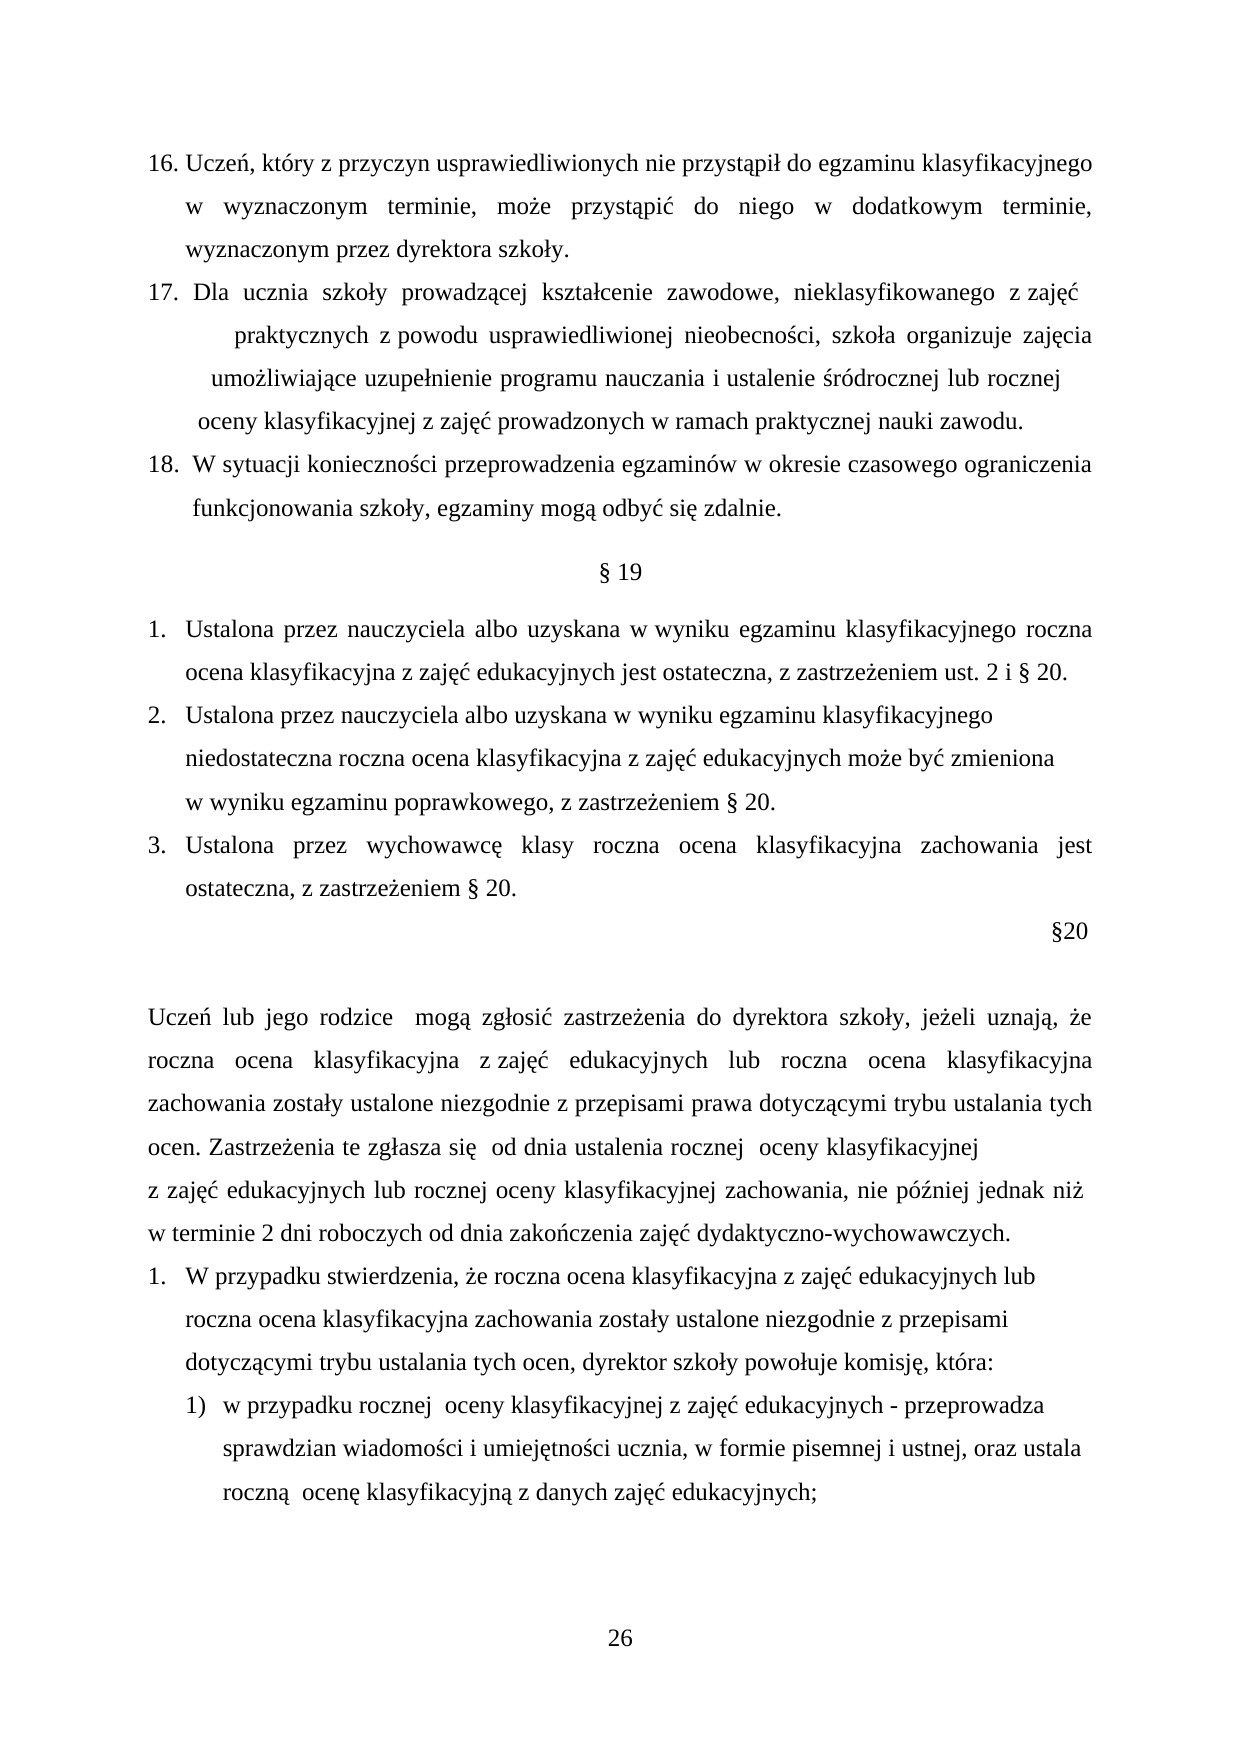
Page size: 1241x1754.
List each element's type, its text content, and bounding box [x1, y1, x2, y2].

text 16. Uczeń, który z przyczyn usprawiedliwionych nie przystąpił do egzaminu klasyfikacyjnego w wyznaczonym terminie, może przystąpić do niego w dodatkowym terminie, wyznaczonym przez dyrektora szkoły. [148, 148, 1093, 263]
list w przypadku rocznej oceny klasyfikacyjnej z zajęć edukacyjnych - przeprowadza sprawdzian wiadomości i umiejętności ucznia, w formie pisemnej i ustnej, oraz ustala roczną ocenę klasyfikacyjną z danych zajęć edukacyjnych; [185, 1390, 1093, 1505]
list W sytuacji konieczności przeprowadzenia egzaminów w okresie czasowego ograniczenia funkcjonowania szkoły, egzaminy mogą odbyć się zdalnie. [148, 449, 1093, 521]
list Ustalona przez nauczyciela albo uzyskana w wyniku egzaminu klasyfikacyjnego niedostateczna roczna ocena klasyfikacyjna z zajęć edukacyjnych może być zmieniona w wyniku egzaminu poprawkowego, z zastrzeżeniem § 20. [148, 700, 1093, 815]
text § 19 [148, 557, 1093, 614]
text §20 Uczeń lub jego rodzice mogą zgłosić zastrzeżenia do dyrektora szkoły, jeżeli uznają, że roczna ocena klasyfikacyjna z zajęć edukacyjnych lub roczna ocena klasyfikacyjna zachowania zostały ustalone niezgodnie z przepisami prawa dotyczącymi trybu ustalania tych ocen. Zastrzeżenia te zgłasza się od dnia ustalenia rocznej oceny klasyfikacyjnej z zajęć edukacyjnych lub rocznej oceny klasyfikacyjnej zachowania, nie później jednak niż w terminie 2 dni roboczych od dnia zakończenia zajęć dydaktyczno-wychowawczych. [148, 916, 1093, 1247]
list Ustalona przez nauczyciela albo uzyskana w wyniku egzaminu klasyfikacyjnego roczna ocena klasyfikacyjna z zajęć edukacyjnych jest ostateczna, z zastrzeżeniem ust. 2 i § 20. [148, 614, 1093, 686]
list W przypadku stwierdzenia, że roczna ocena klasyfikacyjna z zajęć edukacyjnych lub roczna ocena klasyfikacyjna zachowania zostały ustalone niezgodnie z przepisami dotyczącymi trybu ustalania tych ocen, dyrektor szkoły powołuje komisję, która: [148, 1261, 1093, 1376]
text 17. Dla ucznia szkoły prowadzącej kształcenie zawodowe, nieklasyfikowanego z zajęć praktycznych z powodu usprawiedliwionej nieobecności, szkoła organizuje zajęcia umożliwiające uzupełnienie programu nauczania i ustalenie śródrocznej lub rocznej oceny klasyfikacyjnej z zajęć prowadzonych w ramach praktycznej nauki zawodu. [148, 277, 1093, 435]
list Ustalona przez wychowawcę klasy roczna ocena klasyfikacyjna zachowania jest ostateczna, z zastrzeżeniem § 20. [148, 830, 1093, 902]
